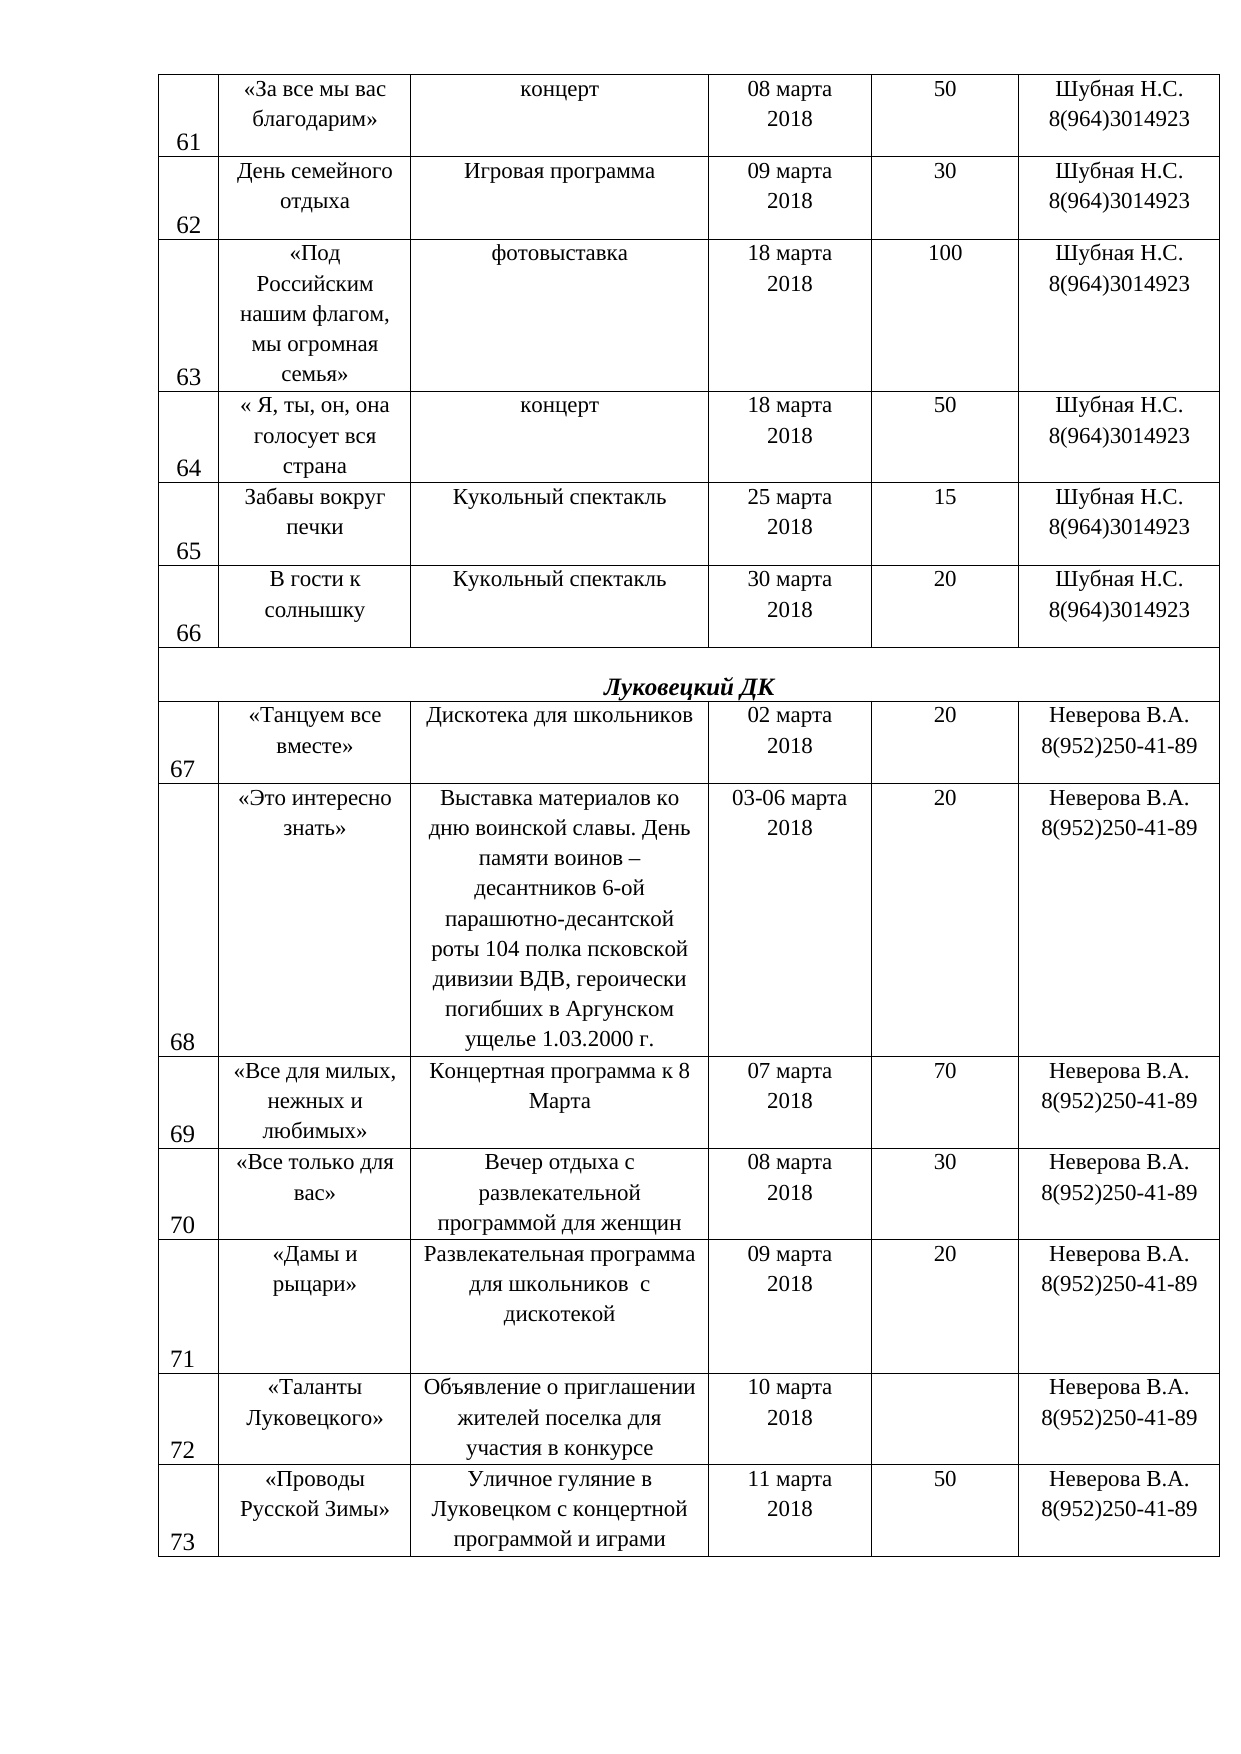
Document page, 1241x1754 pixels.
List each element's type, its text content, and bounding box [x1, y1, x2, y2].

table_cell 66 [159, 566, 218, 647]
table_cell фотовыставка [411, 240, 708, 391]
table_cell День семейного отдыха [219, 157, 410, 238]
table_cell 50 [872, 392, 1018, 482]
table_cell Шубная Н.С. 8(964)3014923 [1019, 392, 1219, 482]
table_cell 50 [872, 1465, 1018, 1556]
table_cell концерт [411, 392, 708, 482]
table_cell 72 [159, 1374, 218, 1464]
table_cell 18 марта 2018 [709, 240, 871, 391]
table_cell 30 [872, 157, 1018, 238]
table_cell Игровая программа [411, 157, 708, 238]
table_cell 64 [159, 392, 218, 482]
table_cell «За все мы вас благодарим» [219, 75, 410, 156]
table_cell 10 марта 2018 [709, 1374, 871, 1464]
table_cell Кукольный спектакль [411, 566, 708, 647]
table_cell 02 марта 2018 [709, 702, 871, 783]
table_cell 03-06 марта 2018 [709, 784, 871, 1056]
table_cell 20 [872, 566, 1018, 647]
table_cell Неверова В.А. 8(952)250-41-89 [1019, 702, 1219, 783]
table_cell «Все для милых, нежных и любимых» [219, 1057, 410, 1147]
table_cell «Дамы и рыцари» [219, 1240, 410, 1372]
table_cell «Проводы Русской Зимы» [219, 1465, 410, 1556]
table_cell 68 [159, 784, 218, 1056]
table_cell 07 марта 2018 [709, 1057, 871, 1147]
table_cell 30 марта 2018 [709, 566, 871, 647]
table_cell « Я, ты, он, она голосует вся страна [219, 392, 410, 482]
table_cell Вечер отдыха с развлекательной программой для женщин [411, 1149, 708, 1239]
table_cell 09 марта 2018 [709, 157, 871, 238]
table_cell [1019, 1465, 1219, 1556]
table_cell Луковецкий ДК [159, 648, 1219, 701]
table_cell 65 [159, 483, 218, 564]
table_cell Неверова В.А. 8(952)250-41-89 [1019, 1240, 1219, 1372]
table_cell Уличное гуляние в Луковецком с концертной программой и играми [411, 1465, 708, 1556]
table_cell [1019, 75, 1219, 156]
table_cell 30 [872, 1149, 1018, 1239]
table_cell 70 [159, 1149, 218, 1239]
table_cell Забавы вокруг печки [219, 483, 410, 564]
table_cell 69 [159, 1057, 218, 1147]
table_cell 50 [872, 75, 1018, 156]
table_cell 20 [872, 702, 1018, 783]
table_cell 18 марта 2018 [709, 392, 871, 482]
table_cell 11 марта 2018 [709, 1465, 871, 1556]
table_cell Объявление о приглашении жителей поселка для участия в конкурсе [411, 1374, 708, 1464]
table_cell Шубная Н.С. 8(964)3014923 [1019, 566, 1219, 647]
table_cell «Все только для вас» [219, 1149, 410, 1239]
table_cell 71 [159, 1240, 218, 1372]
table_cell «Таланты Луковецкого» [219, 1374, 410, 1464]
table_cell «Танцуем все вместе» [219, 702, 410, 783]
table_cell Концертная программа к 8 Марта [411, 1057, 708, 1147]
table_cell Шубная Н.С. 8(964)3014923 [1019, 240, 1219, 391]
table_cell 09 марта 2018 [709, 1240, 871, 1372]
table_cell [872, 1374, 1018, 1464]
table_cell «Под Российским нашим флагом, мы огромная семья» [219, 240, 410, 391]
table_cell 62 [159, 157, 218, 238]
table_cell 20 [872, 1240, 1018, 1372]
table_cell 08 марта 2018 [709, 1149, 871, 1239]
table_cell Дискотека для школьников [411, 702, 708, 783]
table_cell В гости к солнышку [219, 566, 410, 647]
table_cell 67 [159, 702, 218, 783]
table_cell Развлекательная программа для школьников с дискотекой [411, 1240, 708, 1372]
table_cell Неверова В.А. 8(952)250-41-89 [1019, 1057, 1219, 1147]
table_cell 61 [159, 75, 218, 156]
table_cell Неверова В.А. 8(952)250-41-89 [1019, 1149, 1219, 1239]
table_cell Неверова В.А. 8(952)250-41-89 [1019, 784, 1219, 1056]
table_cell 70 [872, 1057, 1018, 1147]
table_cell Кукольный спектакль [411, 483, 708, 564]
table_cell 100 [872, 240, 1018, 391]
table_cell 15 [872, 483, 1018, 564]
table_cell Неверова В.А. 8(952)250-41-89 [1019, 1374, 1219, 1464]
table_cell 25 марта 2018 [709, 483, 871, 564]
table_cell 20 [872, 784, 1018, 1056]
table_cell «Это интересно знать» [219, 784, 410, 1056]
table_cell Шубная Н.С. 8(964)3014923 [1019, 483, 1219, 564]
table_cell 73 [159, 1465, 218, 1556]
table_cell Выставка материалов ко дню воинской славы. День памяти воинов – десантников 6-ой парашютно-десантской роты 104 полка псковской дивизии ВДВ, героически погибших в Аргунском ущелье 1.03.2000 г. [411, 784, 708, 1056]
table_cell 08 марта 2018 [709, 75, 871, 156]
table_cell концерт [411, 75, 708, 156]
table_cell Шубная Н.С. 8(964)3014923 [1019, 157, 1219, 238]
table_cell 63 [159, 240, 218, 391]
